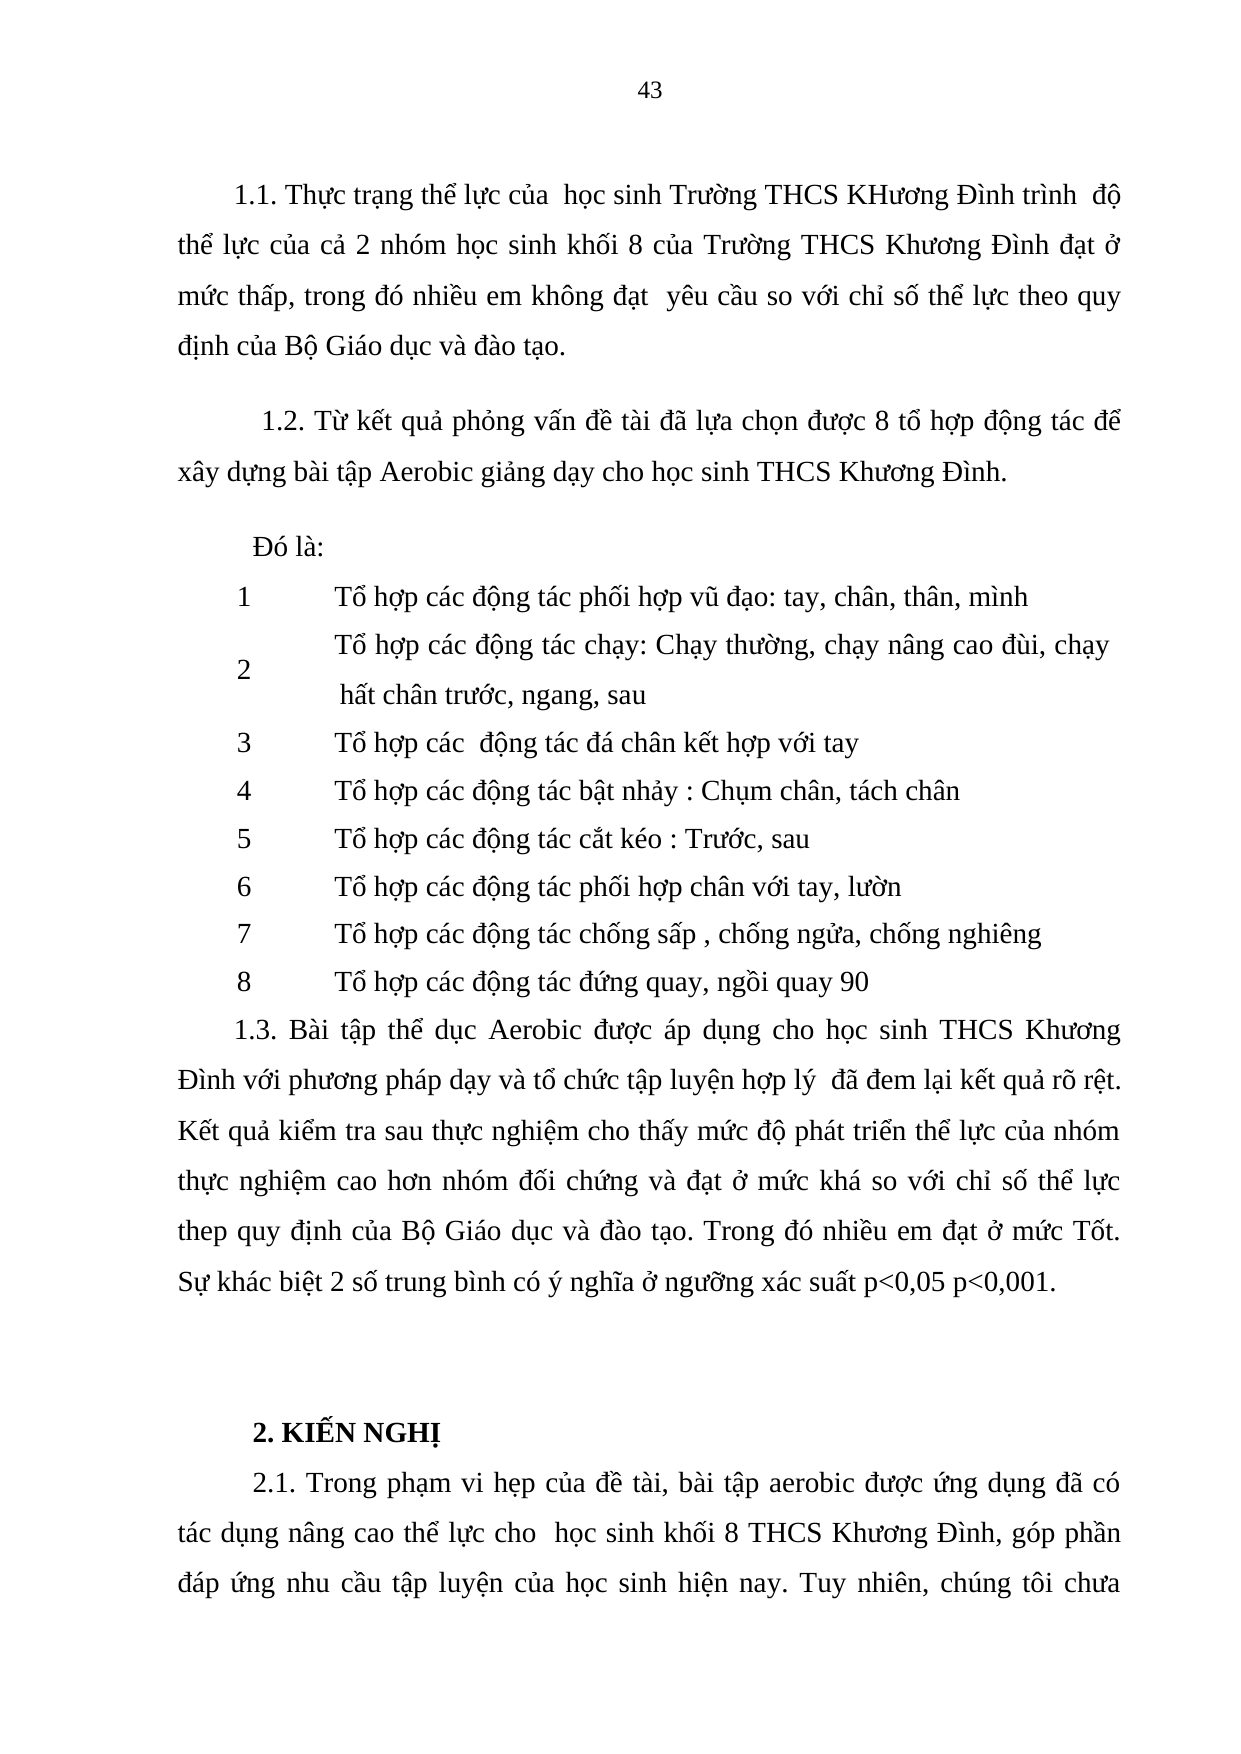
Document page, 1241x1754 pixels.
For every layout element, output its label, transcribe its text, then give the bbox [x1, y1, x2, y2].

table_cell 2 [166, 627, 248, 725]
table_cell Tổ hợp các động tác bật nhảy : Chụm chân, tách chân [248, 773, 1122, 821]
table_header Tổ hợp các động tác phối hợp vũ đạo: tay, chân, thân, mình [248, 579, 1122, 627]
table_cell Tổ hợp các động tác chống sấp , chống ngửa, chống nghiêng [248, 917, 1122, 964]
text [177, 1465, 1122, 1599]
text 1.3. Bài tập thể dục Aerobic được áp dụng cho học sinh THCS Khương Đình với phương pháp dạy và tổ chức tập luyện hợp lý đã đem lại kết quả rõ rệt. Kết quả kiểm tra sau thực nghiệm cho thấy mức độ phát triển thể lực của nhóm thực nghiệm cao hơn nhóm đối chứng và đạt ở mức khá so với chỉ số thể lực thep quy định của Bộ Giáo dục và đào tạo. Trong đó nhiều em đạt ở mức Tốt. Sự khác biệt 2 số trung bình có ý nghĩa ở ngưỡng xác suất p<0,05 p<0,001. [177, 1012, 1122, 1297]
table_cell 6 [166, 869, 248, 917]
table_cell Tổ hợp các động tác cắt kéo : Trước, sau [248, 821, 1122, 869]
table_cell Tổ hợp các động tác chạy: Chạy thường, chạy nâng cao đùi, chạy hất chân trước, ngang, sau [248, 627, 1122, 725]
table_cell 3 [166, 725, 248, 773]
table_cell 5 [166, 821, 248, 869]
text 2. KIẾN NGHỊ [177, 1415, 1122, 1448]
table_cell 8 [166, 964, 248, 1012]
table_cell Tổ hợp các động tác phối hợp chân với tay, lườn [248, 869, 1122, 917]
text 1.2. Từ kết quả phỏng vấn đề tài đã lựa chọn được 8 tổ hợp động tác để xây dựng bài tập Aerobic giảng dạy cho học sinh THCS Khương Đình. [177, 403, 1122, 487]
table_header 1 [166, 579, 248, 627]
table_cell Tổ hợp các động tác đá chân kết hợp với tay [248, 725, 1122, 773]
text Đó là: [177, 529, 1122, 563]
text 1.1. Thực trạng thể lực của học sinh Trường THCS KHương Đình trình độ thể lực của cả 2 nhóm học sinh khối 8 của Trường THCS Khương Đình đạt ở mức thấp, trong đó nhiều em không đạt yêu cầu so với chỉ số thể lực theo quy định của Bộ Giáo dục và đào tạo. [177, 177, 1122, 362]
table_cell Tổ hợp các động tác đứng quay, ngồi quay 90 [248, 964, 1122, 1012]
table_cell 7 [166, 917, 248, 964]
table_cell 4 [166, 773, 248, 821]
